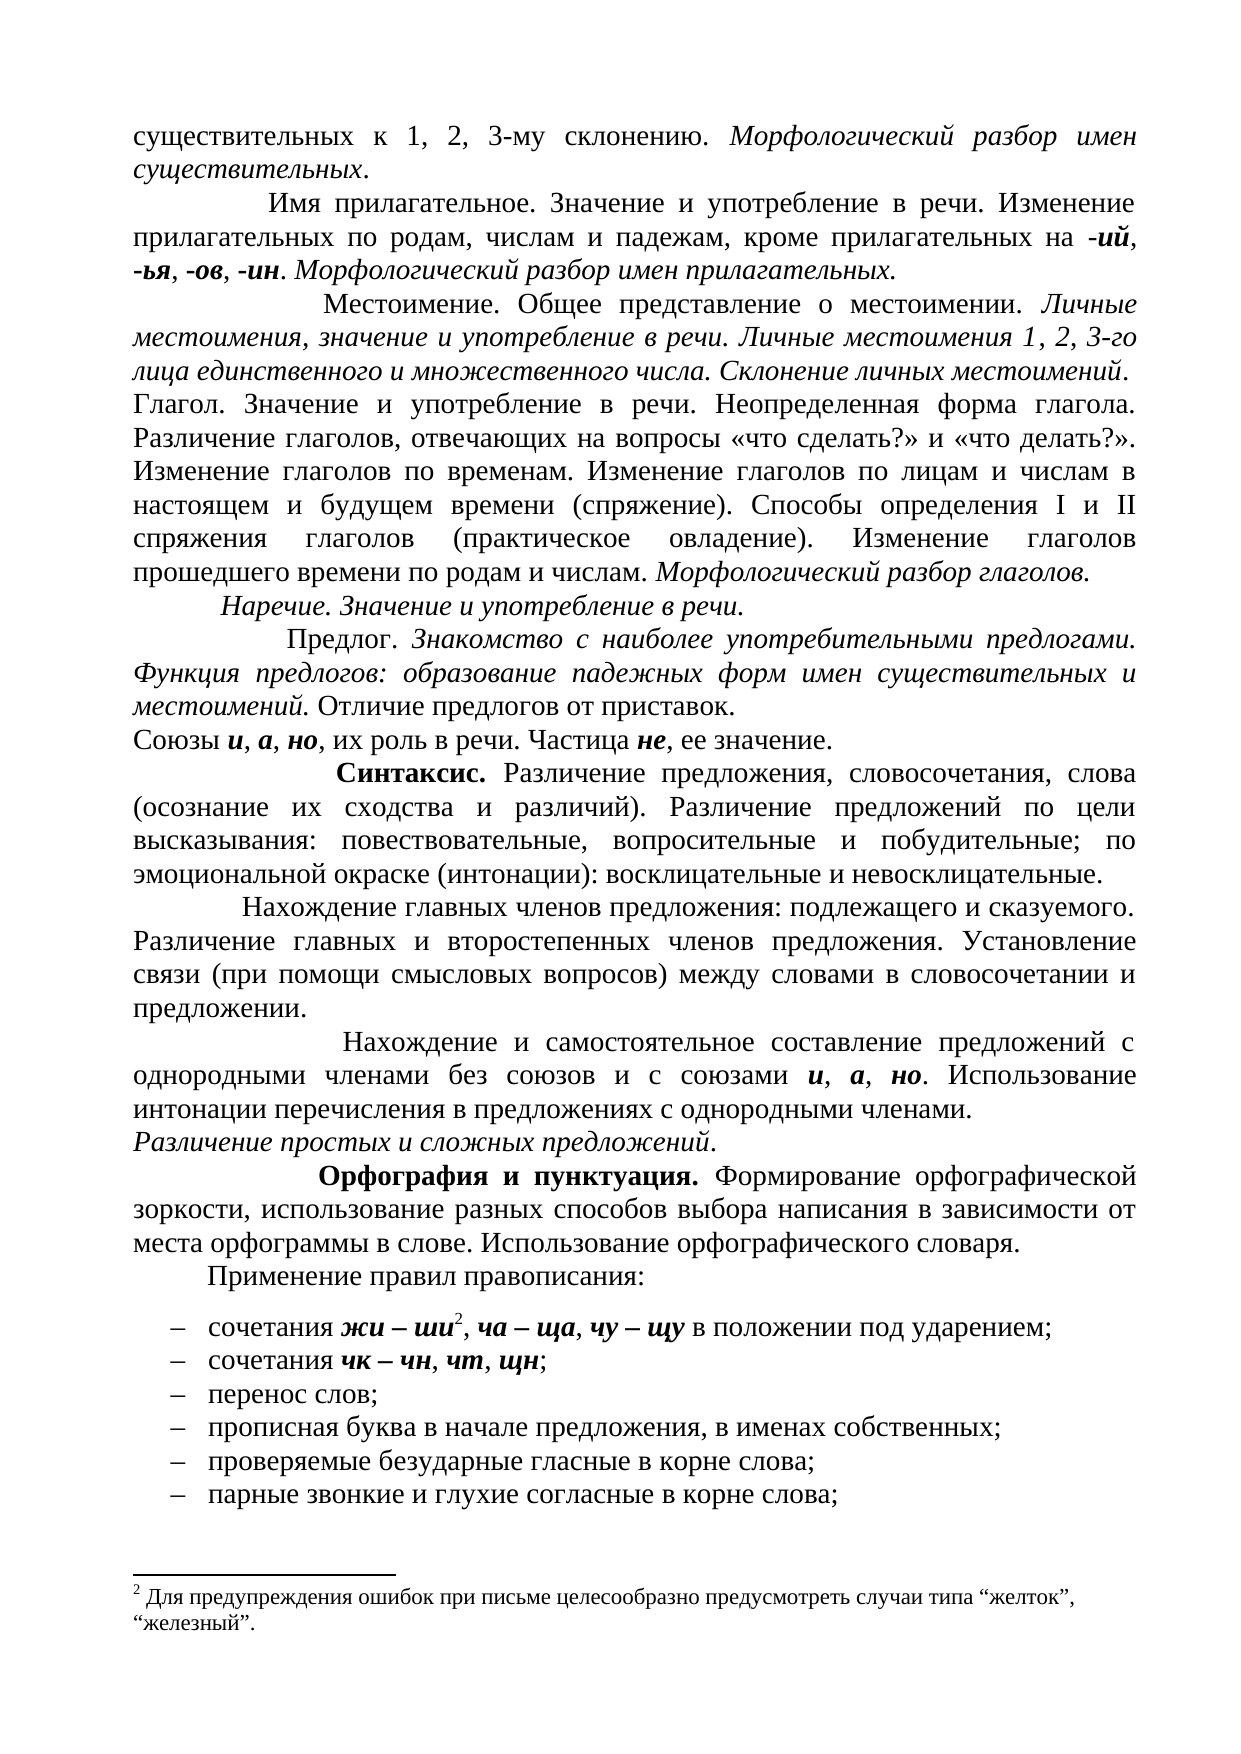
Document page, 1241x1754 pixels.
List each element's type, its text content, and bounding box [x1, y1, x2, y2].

text Различение простых и сложных предложений. [133, 1124, 1137, 1158]
list сочетания жи – ши, ча – ща, чу – щу в положении под ударением; [170, 1309, 1137, 1342]
text Местоимение. Общее представление о местоимении. Личные местоимения, значение и употребление в речи. Личные местоимения 1, 2, 3-го лица единственного и множественного числа. Склонение личных местоимений. [133, 286, 1137, 386]
text Синтаксис. Различение предложения, словосочетания, слова (осознание их сходства и различий). Различение предложений по цели высказывания: повествовательные, вопросительные и побудительные; по эмоциональной окраске (интонации): восклицательные и невосклицательные. [133, 755, 1137, 889]
text Имя прилагательное. Значение и употребление в речи. Изменение прилагательных по родам, числам и падежам, кроме прилагательных на -ий, -ья, -ов, -ин. Морфологический разбор имен прилагательных. [133, 185, 1137, 286]
text Глагол. Значение и употребление в речи. Неопределенная форма глагола. Различение глаголов, отвечающих на вопросы «что сделать?» и «что делать?». Изменение глаголов по временам. Изменение глаголов по лицам и числам в настоящем и будущем времени (спряжение). Способы определения I и II спряжения глаголов (практическое овладение). Изменение глаголов прошедшего времени по родам и числам. Морфологический разбор глаголов. [133, 386, 1137, 588]
list проверяемые безударные гласные в корне слова; [170, 1443, 1137, 1477]
list сочетания чк – чн, чт, щн; [170, 1342, 1137, 1376]
text Наречие. Значение и употребление в речи. [133, 588, 1137, 621]
text Применение правил правописания: [133, 1258, 1137, 1292]
list перенос слов; [170, 1376, 1137, 1409]
text Предлог. Знакомство с наиболее употребительными предлогами. Функция предлогов: образование падежных форм имен существительных и местоимений. Отличие предлогов от приставок. [133, 621, 1137, 722]
text Нахождение и самостоятельное составление предложений с однородными членами без союзов и с союзами и, а, но. Использование интонации перечисления в предложениях с однородными членами. [133, 1024, 1137, 1124]
list прописная буква в начале предложения, в именах собственных; [170, 1409, 1137, 1443]
text Орфография и пунктуация. Формирование орфографической зоркости, использование разных способов выбора написания в зависимости от места орфограммы в слове. Использование орфографического словаря. [133, 1158, 1137, 1258]
text Нахождение главных членов предложения: подлежащего и сказуемого. Различение главных и второстепенных членов предложения. Установление связи (при помощи смысловых вопросов) между словами в словосочетании и предложении. [133, 889, 1137, 1024]
list парные звонкие и глухие согласные в корне слова; [170, 1477, 1137, 1510]
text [133, 118, 1137, 185]
text Союзы и, а, но, их роль в речи. Частица не, ее значение. [133, 722, 1137, 755]
